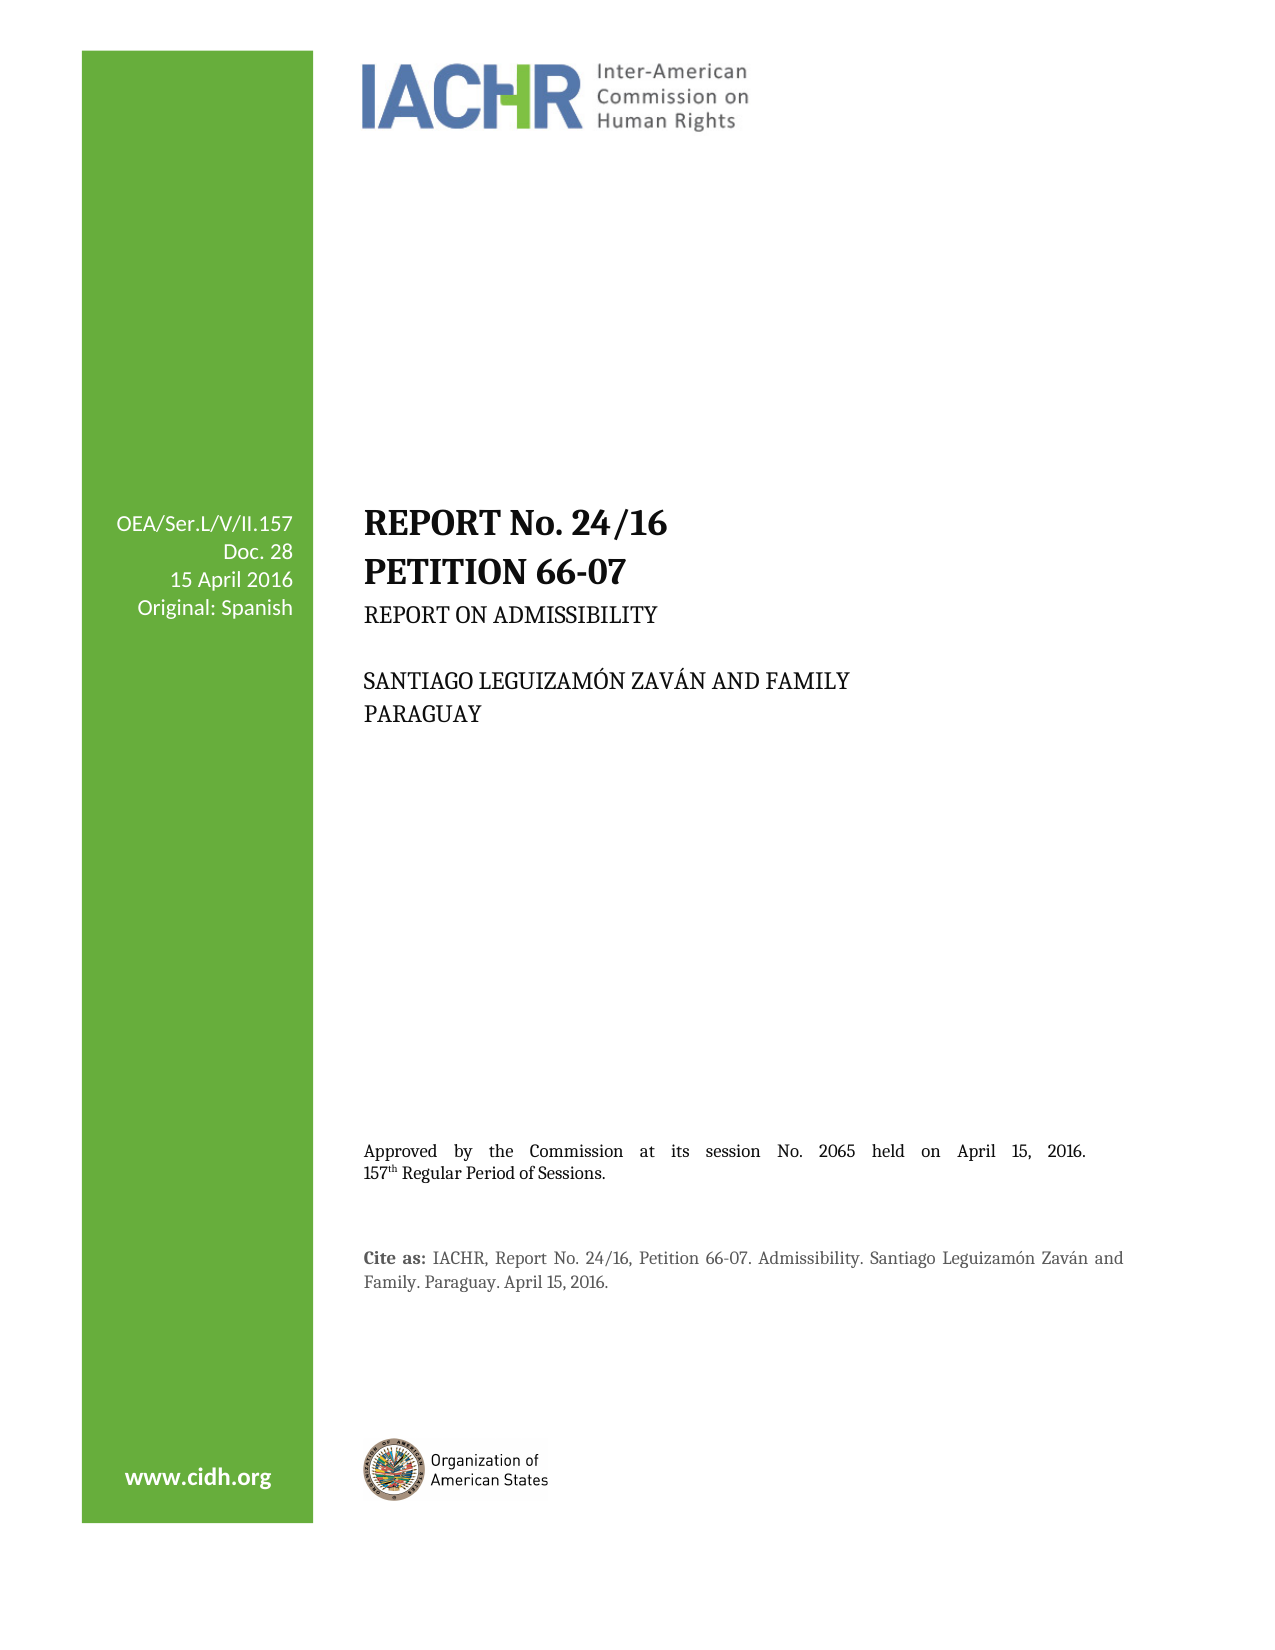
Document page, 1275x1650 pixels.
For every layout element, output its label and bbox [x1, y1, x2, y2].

picture [363, 1438, 548, 1501]
picture [352, 55, 767, 136]
